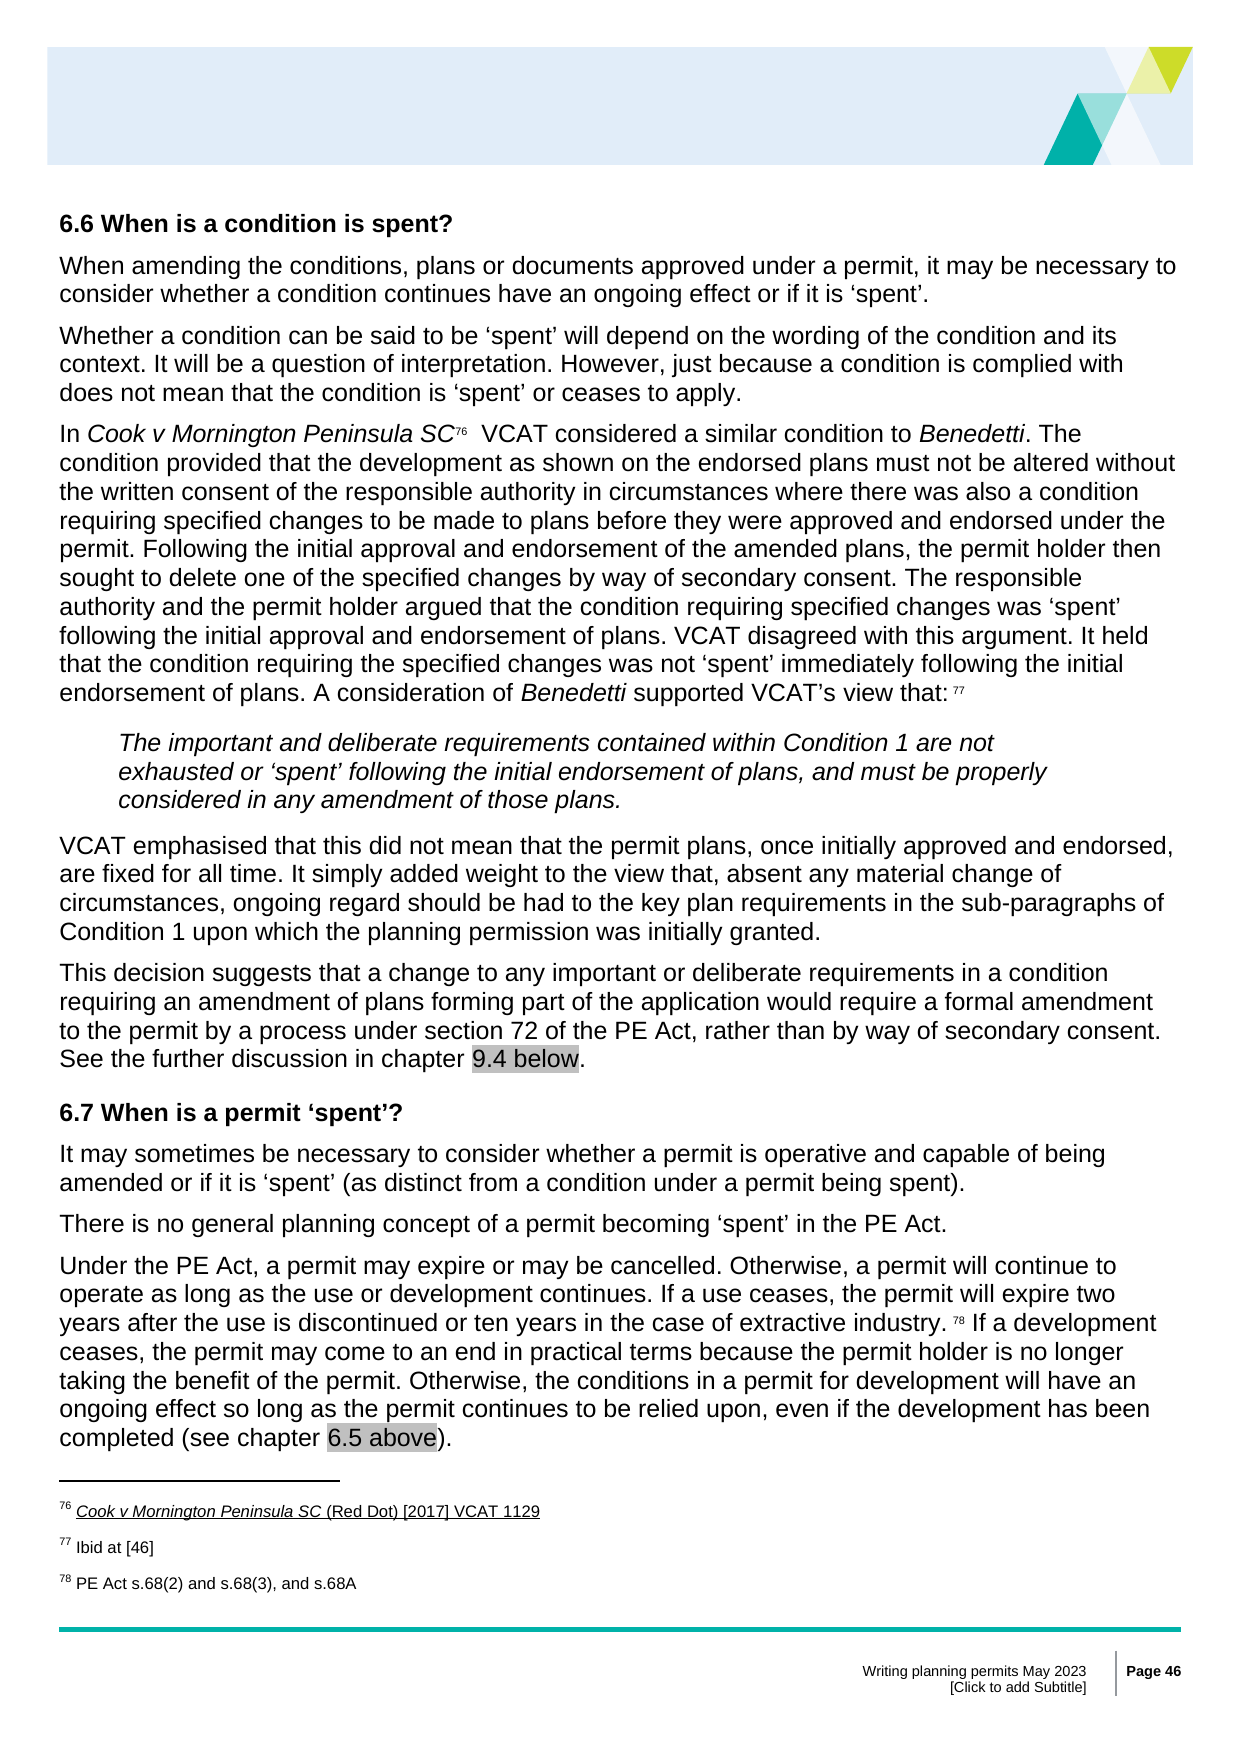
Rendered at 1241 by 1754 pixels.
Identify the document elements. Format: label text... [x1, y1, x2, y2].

subtitle 6.6 When is a condition is spent? [59, 209, 1181, 238]
subtitle 6.7 When is a permit ‘spent’? [59, 1098, 1181, 1127]
text In Cook v Mornington Peninsula SC VCAT considered a similar condition to Benedetti. The condition provided that the development as shown on the endorsed plans must not be altered without the written consent of the responsible authority in circumstances where there was also a condition requiring specified changes to be made to plans before they were approved and endorsed under the permit. Following the initial approval and endorsement of the amended plans, the permit holder then sought to delete one of the specified changes by way of secondary consent. The responsible authority and the permit holder argued that the condition requiring specified changes was ‘spent’ following the initial approval and endorsement of plans. VCAT disagreed with this argument. It held that the condition requiring the specified changes was not ‘spent’ immediately following the initial endorsement of plans. A consideration of Benedetti supported VCAT’s view that: [59, 419, 1181, 707]
text Under the PE Act, a permit may expire or may be cancelled. Otherwise, a permit will continue to operate as long as the use or development continues. If a use ceases, the permit will expire two years after the use is discontinued or ten years in the case of extractive industry. If a development ceases, the permit may come to an end in practical terms because the permit holder is no longer taking the benefit of the permit. Otherwise, the conditions in a permit for development will have an ongoing effect so long as the permit continues to be relied upon, even if the development has been completed (see chapter 6.5 above). [59, 1251, 1181, 1452]
text When amending the conditions, plans or documents approved under a permit, it may be necessary to consider whether a condition continues have an ongoing effect or if it is ‘spent’. [59, 251, 1181, 308]
text VCAT emphasised that this did not mean that the permit plans, once initially approved and endorsed, are fixed for all time. It simply added weight to the view that, absent any material change of circumstances, ongoing regard should be had to the key plan requirements in the sub-paragraphs of Condition 1 upon which the planning permission was initially granted. [59, 831, 1181, 946]
text Whether a condition can be said to be ‘spent’ will depend on the wording of the condition and its context. It will be a question of interpretation. However, just because a condition is complied with does not mean that the condition is ‘spent’ or ceases to apply. [59, 321, 1181, 407]
text The important and deliberate requirements contained within Condition 1 are not exhausted or ‘spent’ following the initial endorsement of plans, and must be properly considered in any amendment of those plans. [118, 728, 1091, 814]
text This decision suggests that a change to any important or deliberate requirements in a condition requiring an amendment of plans forming part of the application would require a formal amendment to the permit by a process under section 72 of the PE Act, rather than by way of secondary consent. See the further discussion in chapter 9.4 below. [59, 958, 1181, 1073]
text It may sometimes be necessary to consider whether a permit is operative and capable of being amended or if it is ‘spent’ (as distinct from a condition under a permit being spent). [59, 1139, 1181, 1197]
text There is no general planning concept of a permit becoming ‘spent’ in the PE Act. [59, 1209, 1181, 1238]
